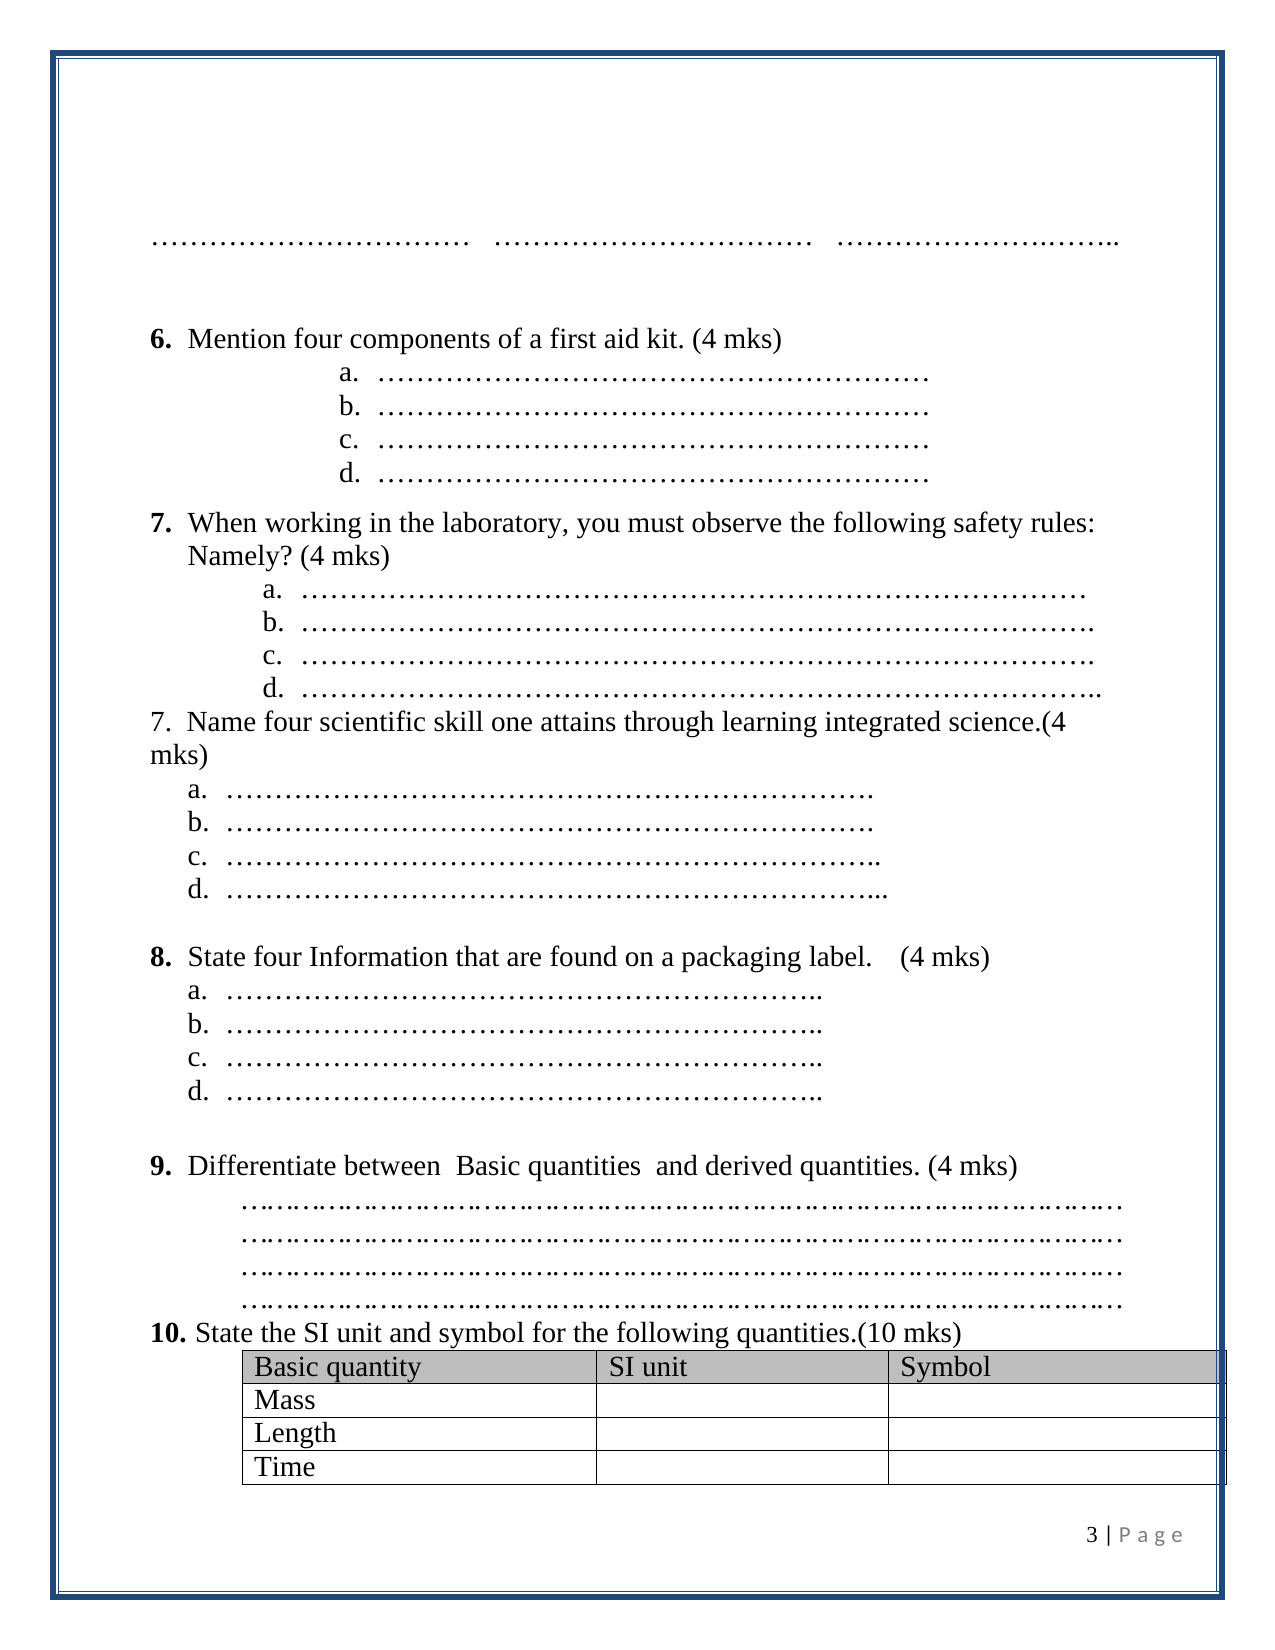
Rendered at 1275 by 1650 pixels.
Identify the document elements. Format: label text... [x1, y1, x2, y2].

list ………………………………………………………………………. [262, 605, 1125, 638]
list State the SI unit and symbol for the following quantities.(10 mks) [150, 1316, 1125, 1349]
table_cell [889, 1384, 1216, 1417]
text 7. Name four scientific skill one attains through learning integrated science.(4 mks) [150, 704, 1125, 771]
table_cell Mass [243, 1384, 596, 1417]
list ………………………………………………………………………. [262, 638, 1125, 671]
table_header SI unit [597, 1351, 888, 1383]
list …………………………………………………….. [187, 1006, 1125, 1039]
table_cell [889, 1418, 1216, 1450]
list ……………………………………………………………………….. [262, 671, 1125, 704]
list State four Information that are found on a packaging label. (4 mks) [150, 939, 1125, 972]
list …………………………………………………………... [187, 872, 1125, 905]
table_cell [597, 1384, 888, 1417]
list ……………………………………………………………………… [262, 572, 1125, 605]
list ………………………………………………… [339, 388, 1125, 422]
list ………………………………………………………………………………………………………………………………………………………………………………………………………………………………………………………………………………………………………………………………………………………………………… [242, 1182, 1125, 1315]
list ………………………………………………… [339, 422, 1125, 455]
table_header Basic quantity [243, 1351, 596, 1383]
list ………………………………………………… [339, 455, 1125, 489]
text …………………………… …………………………… ………………….…….. [150, 218, 1125, 252]
table_cell [597, 1418, 888, 1450]
list …………………………………………………………. [187, 771, 1125, 804]
table_cell [597, 1451, 888, 1484]
list …………………………………………………….. [187, 1039, 1125, 1073]
table_cell [889, 1451, 1216, 1484]
list ………………………………………………………….. [187, 838, 1125, 872]
list …………………………………………………….. [187, 1073, 1125, 1106]
table_cell Time [243, 1451, 596, 1484]
list …………………………………………………….. [187, 972, 1125, 1006]
subtitle Differentiate between Basic quantities and derived quantities. (4 mks) [150, 1149, 1125, 1182]
table_cell Length [243, 1418, 596, 1450]
subtitle When working in the laboratory, you must observe the following safety rules: Namely? (4 mks) [150, 505, 1125, 572]
subtitle Mention four components of a first aid kit. (4 mks) [150, 321, 985, 354]
list ………………………………………………… [339, 354, 1125, 388]
list …………………………………………………………. [187, 804, 1125, 838]
table_header Symbol [889, 1351, 1216, 1383]
